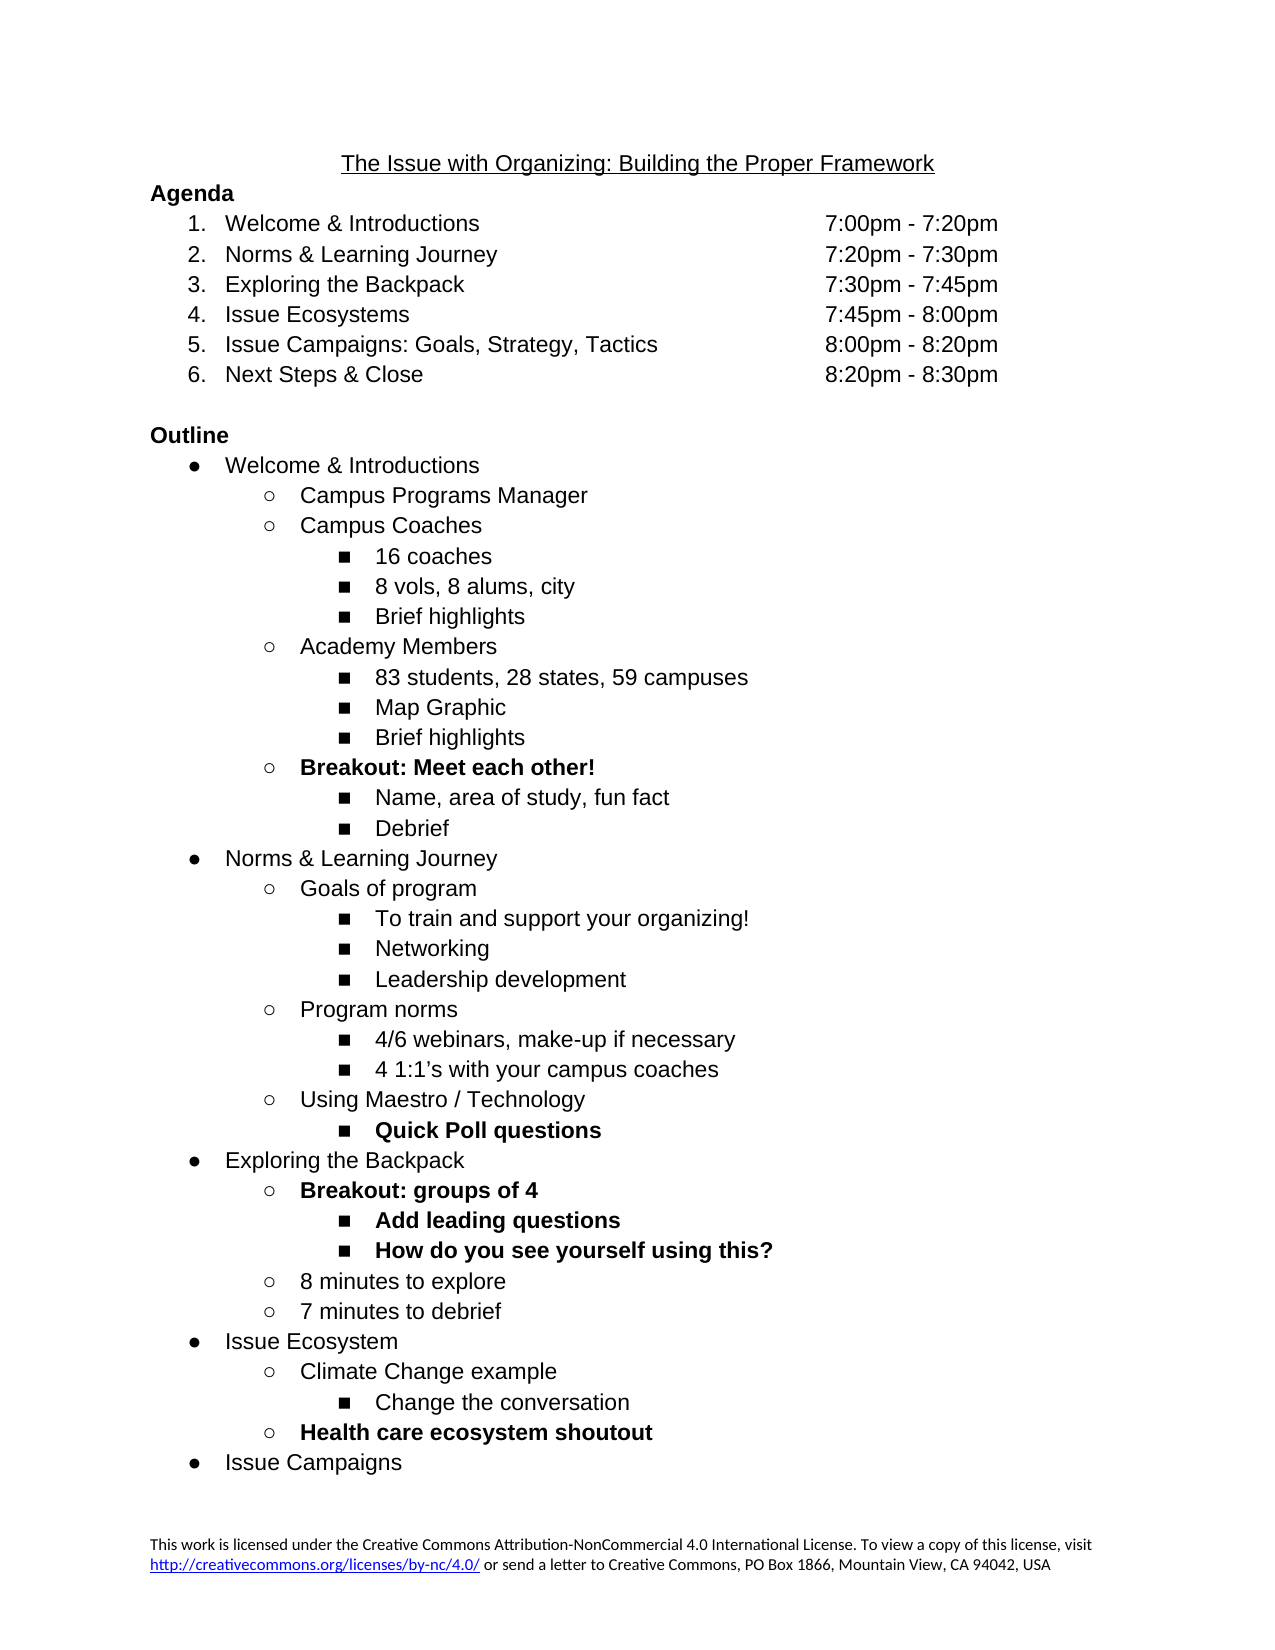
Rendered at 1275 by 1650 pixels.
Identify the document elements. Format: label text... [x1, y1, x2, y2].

list Networking [337, 935, 1125, 962]
list Climate Change example [262, 1358, 1125, 1385]
list Norms & Learning Journey 7:20pm - 7:30pm [187, 241, 1125, 267]
list Program norms [262, 996, 1125, 1022]
list 4 1:1’s with your campus coaches [337, 1056, 1125, 1083]
list Academy Members [262, 633, 1125, 660]
list Welcome & Introductions 7:00pm - 7:20pm [187, 210, 1125, 237]
text The Issue with Organizing: Building the Proper Framework [150, 150, 1125, 176]
text Agenda [150, 180, 1125, 207]
list 83 students, 28 states, 59 campuses [337, 663, 1125, 690]
list Leadership development [337, 966, 1125, 992]
list 8 minutes to explore [262, 1268, 1125, 1294]
list Exploring the Backpack [187, 1147, 1125, 1173]
list Issue Ecosystems 7:45pm - 8:00pm [187, 301, 1125, 327]
list Issue Ecosystem [187, 1328, 1125, 1354]
list 4/6 webinars, make-up if necessary [337, 1026, 1125, 1052]
list Name, area of study, fun fact [337, 784, 1125, 811]
list Quick Poll questions [337, 1117, 1125, 1143]
list To train and support your organizing! [337, 905, 1125, 932]
list How do you see yourself using this? [337, 1237, 1125, 1264]
list Goals of program [262, 875, 1125, 901]
list Brief highlights [337, 724, 1125, 750]
list 7 minutes to debrief [262, 1298, 1125, 1324]
list Campus Coaches [262, 512, 1125, 539]
list Issue Campaigns: Goals, Strategy, Tactics 8:00pm - 8:20pm [187, 331, 1125, 358]
text Outline [150, 422, 1125, 448]
list Using Maestro / Technology [262, 1086, 1125, 1113]
list Issue Campaigns [187, 1449, 1125, 1475]
list Breakout: groups of 4 [262, 1177, 1125, 1203]
list Next Steps & Close 8:20pm - 8:30pm [187, 361, 1125, 388]
list Exploring the Backpack 7:30pm - 7:45pm [187, 271, 1125, 297]
list Breakout: Meet each other! [262, 754, 1125, 781]
list 8 vols, 8 alums, city [337, 573, 1125, 599]
list Norms & Learning Journey [187, 845, 1125, 871]
list Change the conversation [337, 1388, 1125, 1415]
list Campus Programs Manager [262, 482, 1125, 509]
list Brief highlights [337, 603, 1125, 629]
list Health care ecosystem shoutout [262, 1419, 1125, 1445]
list Debrief [337, 814, 1125, 841]
list Welcome & Introductions [187, 452, 1125, 478]
list Add leading questions [337, 1207, 1125, 1234]
list 16 coaches [337, 543, 1125, 569]
list Map Graphic [337, 694, 1125, 720]
